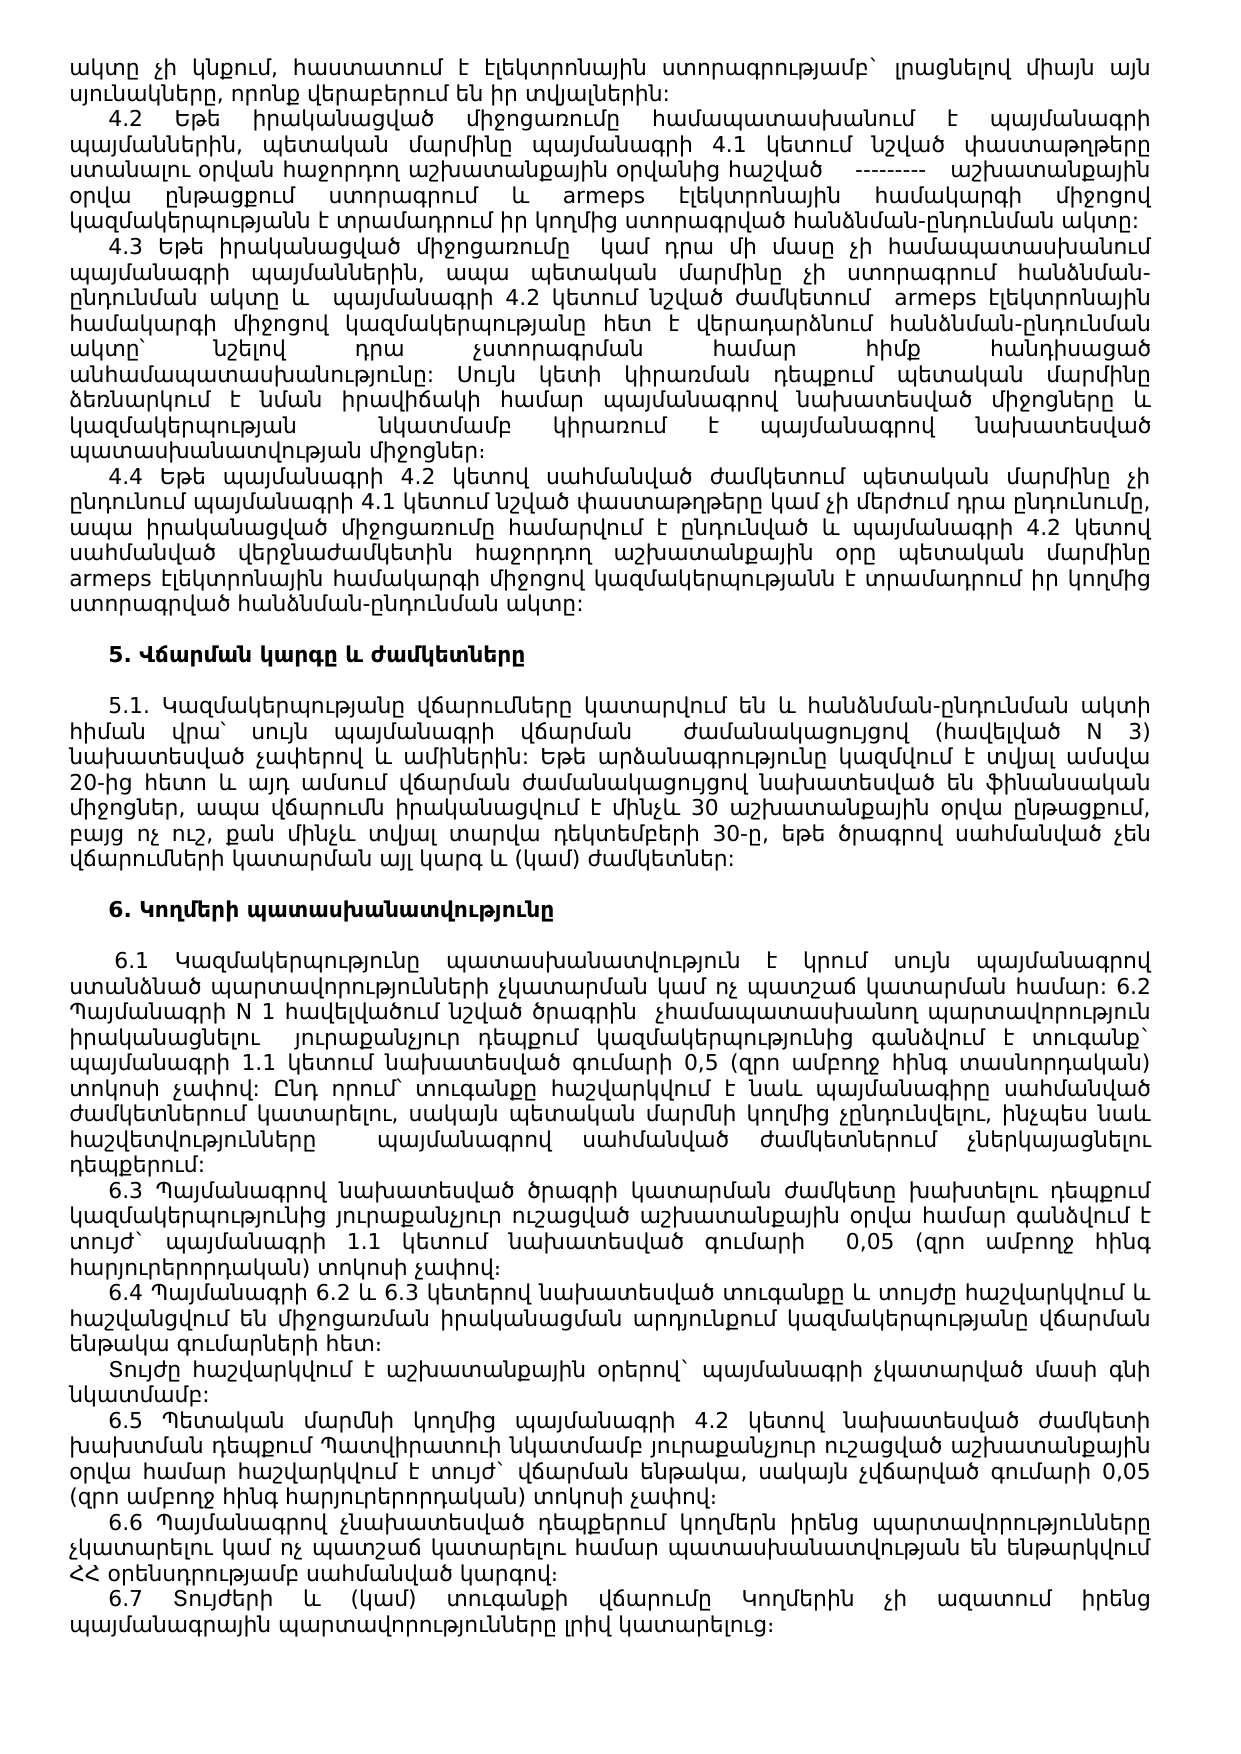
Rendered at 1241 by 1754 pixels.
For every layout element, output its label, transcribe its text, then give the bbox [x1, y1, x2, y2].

text Տույժը հաշվարկվում է աշխատանքային օրերով` պայմանագրի չկատարված մասի գնի նկատմամբ: [69, 1357, 1152, 1408]
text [69, 56, 1152, 107]
text 6.7 Տույժերի և (կամ) տուգանքի վճարումը Կողմերին չի ազատում իրենց պայմանագրային պարտավորությունները լրիվ կատարելուց։ [69, 1586, 1152, 1637]
text 6.4 Պայմանագրի 6.2 և 6.3 կետերով նախատեսված տուգանքը և տույժը հաշվարկվում և հաշվանցվում են միջոցառման իրականացման արդյունքում կազմակերպությանը վճարման ենթակա գումարների հետ։ [69, 1280, 1152, 1357]
text 4.4 Եթե պայմանագրի 4.2 կետով սահմանված ժամկետում պետական մարմինը չի ընդունում պայմանագրի 4.1 կետում նշված փաստաթղթերը կամ չի մերժում դրա ընդունումը, ապա իրականացված միջոցառումը համարվում է ընդունված և պայմանագրի 4.2 կետով սահմանված վերջնաժամկետին հաջորդող աշխատանքային օրը պետական մարմինը armeps էլեկտրոնային համակարգի միջոցով կազմակերպությանն է տրամադրում իր կողմից ստորագրված հանձնման-ընդունման ակտը: [69, 464, 1152, 617]
text 5. Վճարման կարգը և ժամկետները [69, 642, 1152, 668]
text 6.1 Կազմակերպությունը պատասխանատվություն է կրում սույն պայմանագրով ստանձնած պարտավորությունների չկատարման կամ ոչ պատշաճ կատարման համար: 6.2 Պայմանագրի N 1 հավելվածում նշված ծրագրին չհամապատասխանող պարտավորություն իրականացնելու յուրաքանչյուր դեպքում կազմակերպությունից գանձվում է տուգանք` պայմանագրի 1.1 կետում նախատեսված գումարի 0,5 (զրո ամբողջ հինգ տասնորդական) տոկոսի չափով: Ընդ որում՝ տուգանքը հաշվարկվում է նաև պայմանագիրը սահմանված ժամկետներում կատարելու, սակայն պետական մարմնի կողմից չընդունվելու, ինչպես նաև հաշվետվությունները պայմանագրով սահմանված ժամկետներում չներկայացնելու դեպքերում: [69, 948, 1152, 1178]
text 5.1. Կազմակերպությանը վճարումները կատարվում են և հանձնման-ընդունման ակտի հիման վրա՝ սույն պայմանագրի վճարման ժամանակացույցով (հավելված N 3) նախատեսված չափերով և ամիներին: Եթե արձանագրությունը կազմվում է տվյալ ամսվա 20-ից հետո և այդ ամսում վճարման ժամանակացույցով նախատեսված են ֆինանսական միջոցներ, ապա վճարումն իրականացվում է մինչև 30 աշխատանքային օրվա ընթացքում, բայց ոչ ուշ, քան մինչև տվյալ տարվա դեկտեմբերի 30-ը, եթե ծրագրով սահմանված չեն վճարումների կատարման այլ կարգ և (կամ) ժամկետներ: [69, 693, 1152, 872]
text 6.3 Պայմանագրով նախատեսված ծրագրի կատարման ժամկետը խախտելու դեպքում կազմակերպությունից յուրաքանչյուր ուշացված աշխատանքային օրվա համար գանձվում է տույժ` պայմանագրի 1.1 կետում նախատեսված գումարի 0,05 (զրո ամբողջ հինգ հարյուրերորդական) տոկոսի չափով։ [69, 1178, 1152, 1280]
text 6. Կողմերի պատասխանատվությունը [69, 897, 1152, 923]
text 4.2 Եթե իրականացված միջոցառումը համապատասխանում է պայմանագրի պայմաններին, պետական մարմինը պայմանագրի 4.1 կետում նշված փաստաթղթերը ստանալու օրվան հաջորդող աշխատանքային օրվանից հաշված --------- աշխատանքային օրվա ընթացքում ստորագրում և armeps էլեկտրոնային համակարգի միջոցով կազմակերպությանն է տրամադրում իր կողմից ստորագրված հանձնման-ընդունման ակտը: [69, 107, 1152, 234]
text 6.5 Պետական մարմնի կողմից պայմանագրի 4.2 կետով նախատեսված ժամկետի խախտման դեպքում Պատվիրատուի նկատմամբ յուրաքանչյուր ուշացված աշխատանքային օրվա համար հաշվարկվում է տույժ` վճարման ենթակա, սակայն չվճարված գումարի 0,05 (զրո ամբողջ հինգ հարյուրերորդական) տոկոսի չափով։ [69, 1408, 1152, 1510]
text 4.3 Եթե իրականացված միջոցառումը կամ դրա մի մասը չի համապատասխանում պայմանագրի պայմաններին, ապա պետական մարմինը չի ստորագրում հանձնման-ընդունման ակտը և պայմանագրի 4.2 կետում նշված ժամկետում armeps էլեկտրոնային համակարգի միջոցով կազմակերպությանը հետ է վերադարձնում հանձնման-ընդունման ակտը՝ նշելով դրա չստորագրման համար հիմք հանդիսացած անհամապատասխանությունը: Սույն կետի կիրառման դեպքում պետական մարմինը ձեռնարկում է նման իրավիճակի համար պայմանագրով նախատեսված միջոցները և կազմակերպության նկատմամբ կիրառում է պայմանագրով նախատեսված պատասխանատվության միջոցներ։ [69, 234, 1152, 464]
text 6.6 Պայմանագրով չնախատեսված դեպքերում կողմերն իրենց պարտավորությունները չկատարելու կամ ոչ պատշաճ կատարելու համար պատասխանատվության են ենթարկվում ՀՀ օրենսդրությամբ սահմանված կարգով։ [69, 1510, 1152, 1586]
